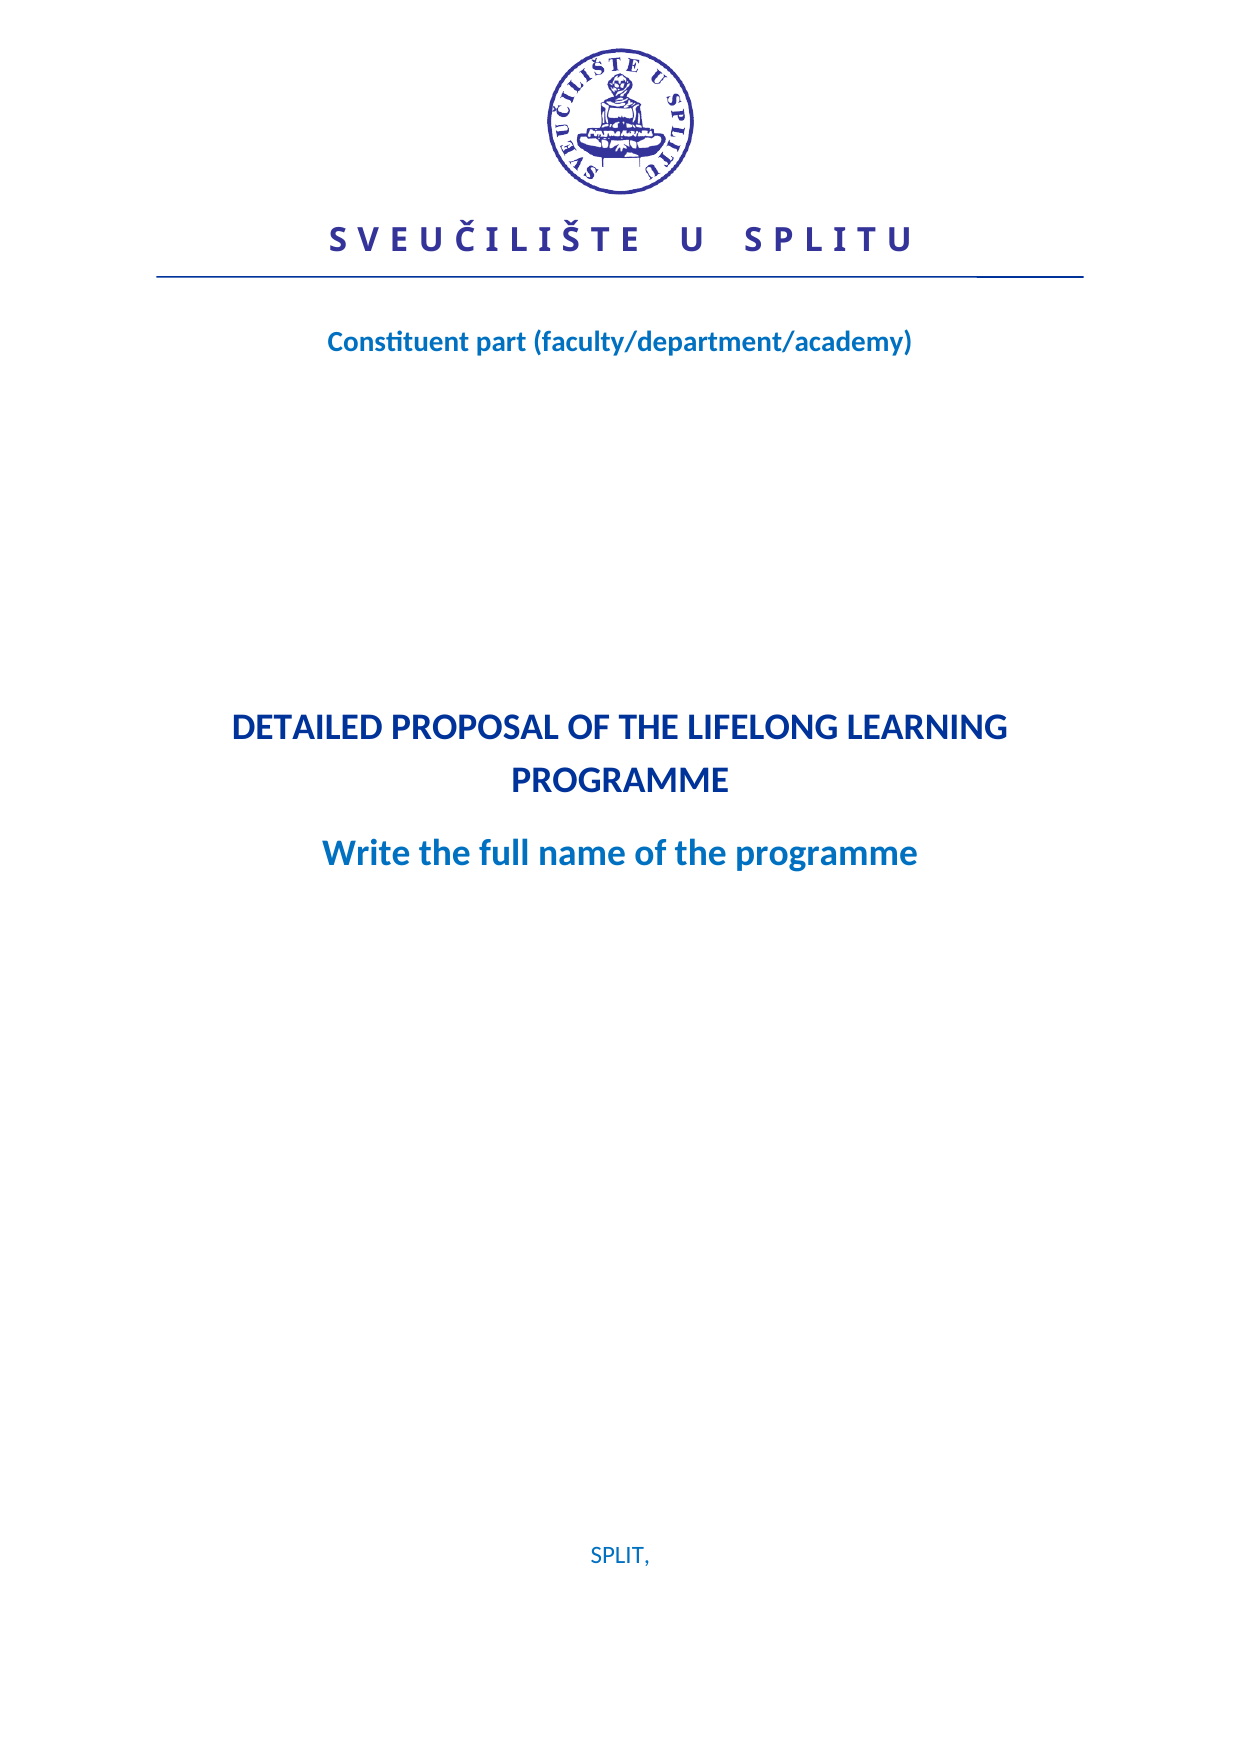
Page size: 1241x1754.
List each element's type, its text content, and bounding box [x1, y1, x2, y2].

text SPLIT, [148, 1539, 1093, 1569]
text Constituent part (faculty/department/academy) [148, 323, 1093, 359]
text Write the full name of the programme [148, 829, 1093, 875]
picture [546, 47, 695, 195]
text DETAILED PROPOSAL OF THE LIFELONG LEARNING PROGRAMME [148, 703, 1093, 801]
